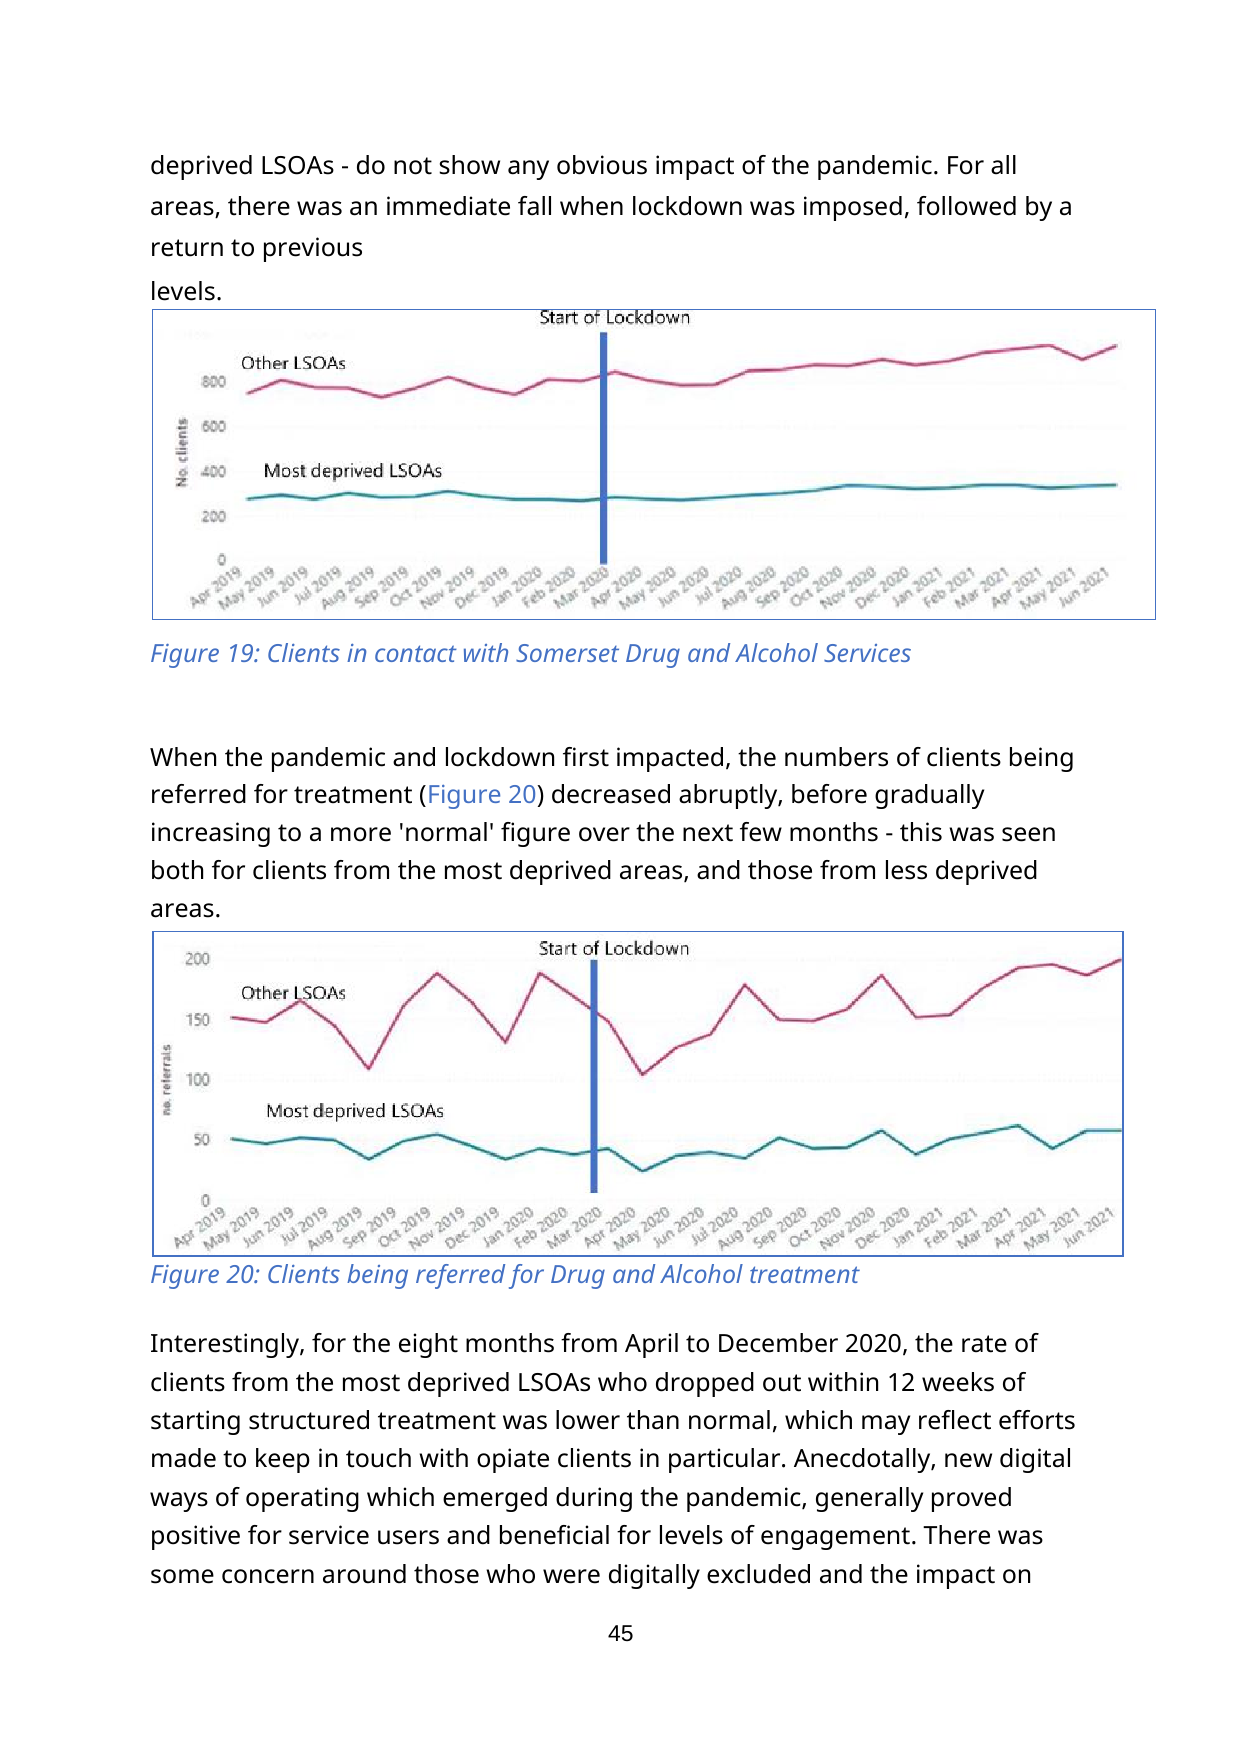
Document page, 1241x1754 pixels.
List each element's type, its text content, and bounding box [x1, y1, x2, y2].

picture [154, 932, 1122, 1255]
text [150, 1326, 1088, 1590]
text levels. [150, 274, 1209, 308]
picture [153, 310, 1155, 619]
text deprived LSOAs - do not show any obvious impact of the pandemic. For all areas, there was an immediate fall when lockdown was imposed, followed by a return to previous [150, 148, 1087, 264]
text When the pandemic and lockdown first impacted, the numbers of clients being referred for treatment (Figure 20) decreased abruptly, before gradually increasing to a more 'normal' figure over the next few months - this was seen both for clients from the most deprived areas, and those from less deprived areas. [150, 739, 1075, 924]
text Figure 20: Clients being referred for Drug and Alcohol treatment [150, 1257, 1209, 1291]
